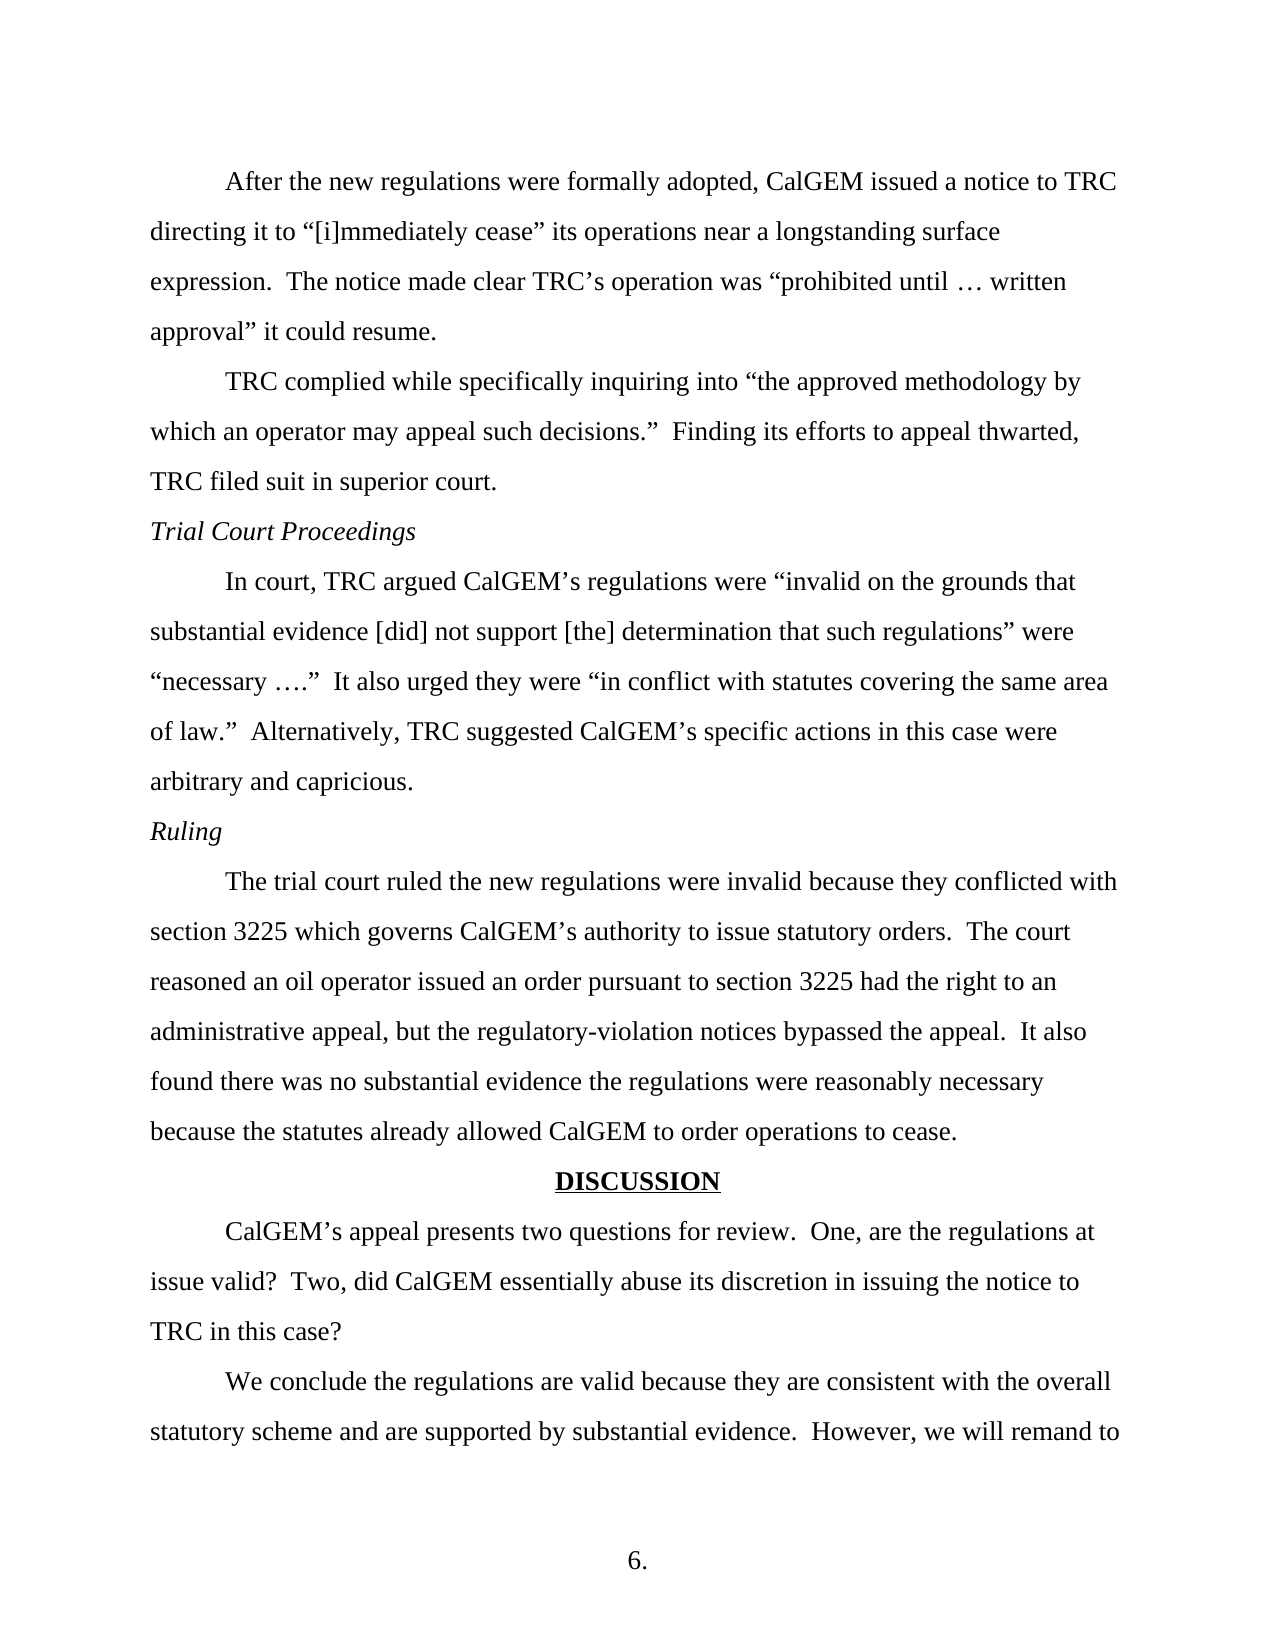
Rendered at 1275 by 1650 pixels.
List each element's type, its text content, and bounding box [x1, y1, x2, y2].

text After the new regulations were formally adopted, CalGEM issued a notice to TRC directing it to “[i]mmediately cease” its operations near a longstanding surface expression. The notice made clear TRC’s operation was “prohibited until … written approval” it could resume. [150, 150, 1125, 350]
text CalGEM’s appeal presents two questions for review. One, are the regulations at issue valid? Two, did CalGEM essentially abuse its discretion in issuing the notice to TRC in this case? [150, 1200, 1125, 1350]
text TRC complied while specifically inquiring into “the approved methodology by which an operator may appeal such decisions.” Finding its efforts to appeal thwarted, TRC filed suit in superior court. [150, 350, 1125, 500]
text The trial court ruled the new regulations were invalid because they conflicted with section 3225 which governs CalGEM’s authority to issue statutory orders. The court reasoned an oil operator issued an order pursuant to section 3225 had the right to an administrative appeal, but the regulatory-violation notices bypassed the appeal. It also found there was no substantial evidence the regulations were reasonably necessary because the statutes already allowed CalGEM to order operations to cease. [150, 850, 1125, 1150]
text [150, 1350, 1125, 1450]
text DISCUSSION [150, 1150, 1125, 1200]
text Ruling [150, 800, 1125, 850]
text In court, TRC argued CalGEM’s regulations were “invalid on the grounds that substantial evidence [did] not support [the] determination that such regulations” were “necessary ….” It also urged they were “in conflict with statutes covering the same area of law.” Alternatively, TRC suggested CalGEM’s specific actions in this case were arbitrary and capricious. [150, 550, 1125, 800]
text Trial Court Proceedings [150, 500, 1125, 550]
